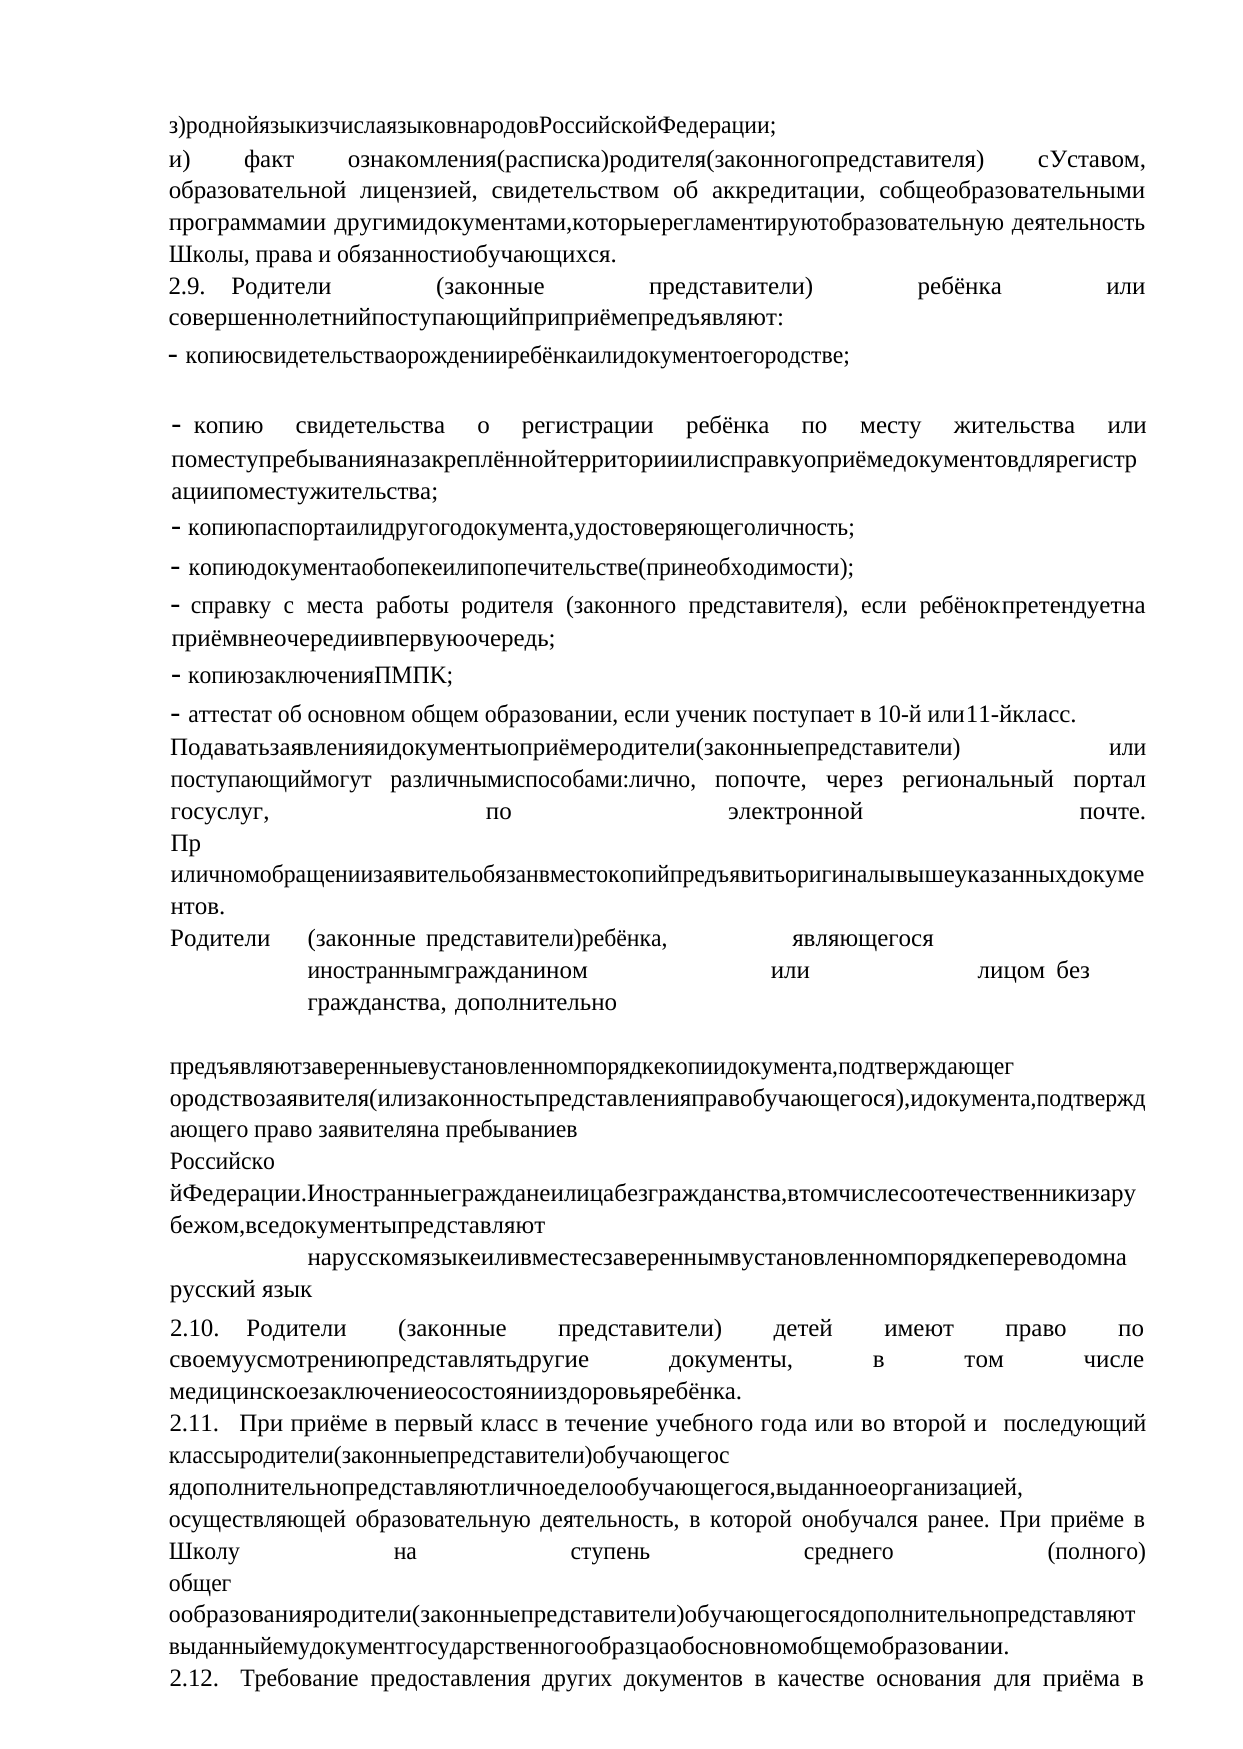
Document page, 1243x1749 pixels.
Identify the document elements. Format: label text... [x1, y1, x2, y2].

text з)роднойязыкизчислаязыковнародовРоссийскойФедерации; [168, 110, 1159, 139]
list копиюдокументаобопекеилипопечительстве(принеобходимости); [170, 547, 1159, 581]
list копию свидетельства о регистрации ребёнка по месту жительства или поместупребыванияназакреплённойтерриторииилисправкуоприёмедокументовдлярегистрациипоместужительства; [171, 405, 1147, 505]
list копиюзаключенияПMПK; [171, 656, 1159, 690]
text и) факт ознакомления(расписка)родителя(законногопредставителя) сУставом, образовательной лицензией, свидетельством об аккредитации, собщеобразовательными программамии другимидокументами,которыерегламентируютобразовательную деятельность Школы, права и обязанностиобучающихся. [168, 144, 1146, 267]
list Родители (законные представители) ребёнка или совершеннолетнийпоступающийприприёмепредъявляют: [168, 271, 1146, 331]
text Подаватьзаявленияидокументыоприёмеродители(законныепредставители) или поступающиймогут различнымиспособами:лично, попочте, через региональный портал госуслуг, по электронной почте. Приличномобращениизаявительобязанвместокопийпредъявитьоригиналывышеуказанныхдокументов. [170, 732, 1146, 920]
list При приёме в первый класс в течение учебного года или во второй и последующий классыродители(законныепредставители)обучающегосядополнительнопредставляютличноеделообучающегося,выданноеорганизацией, осуществляющей образовательную деятельность, в которой онобучался ранее. При приёме в Школу на ступень среднего (полного) общегообразованияродители(законныепредставители)обучающегосядополнительнопредставляютвыданныйемудокументгосударственногообразцаобосновномобщемобразовании. [169, 1408, 1146, 1660]
text Родители (законные представители)ребёнка, являющегося иностраннымгражданином или лицом без гражданства, дополнительно предъявляютзаверенныевустановленномпорядкекопиидокумента,подтверждающегородствозаявителя(илизаконностьпредставленияправобучающегося),идокумента,подтверждающего право заявителяна пребываниев РоссийскойФедерации.Иностранныегражданеилицабезгражданства,втомчислесоотечественникизарубежом,вседокументыпредставляют нарусскомязыкеиливместесзавереннымвустановленномпорядкепереводомна русский язык [169, 923, 1148, 1303]
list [169, 1663, 1144, 1692]
list справку с места работы родителя (законного представителя), если ребёнокпретендуетна приёмвнеочередиивпервуюочередь; [170, 585, 1146, 652]
list Родители (законные представители) детей имеют право по своемуусмотрениюпредставлятьдругие документы, в том числе медицинскоезаключениеосостоянииздоровьяребёнка. [169, 1313, 1145, 1405]
list аттестат об основном общем образовании, если ученик поступает в 10-й или11-йкласс. [170, 694, 1147, 729]
list копиюпаспортаилидругогодокумента,удостоверяющеголичность; [171, 508, 1159, 542]
list копиюсвидетельстваорожденииребёнкаилидокументоегородстве; [168, 335, 1159, 369]
